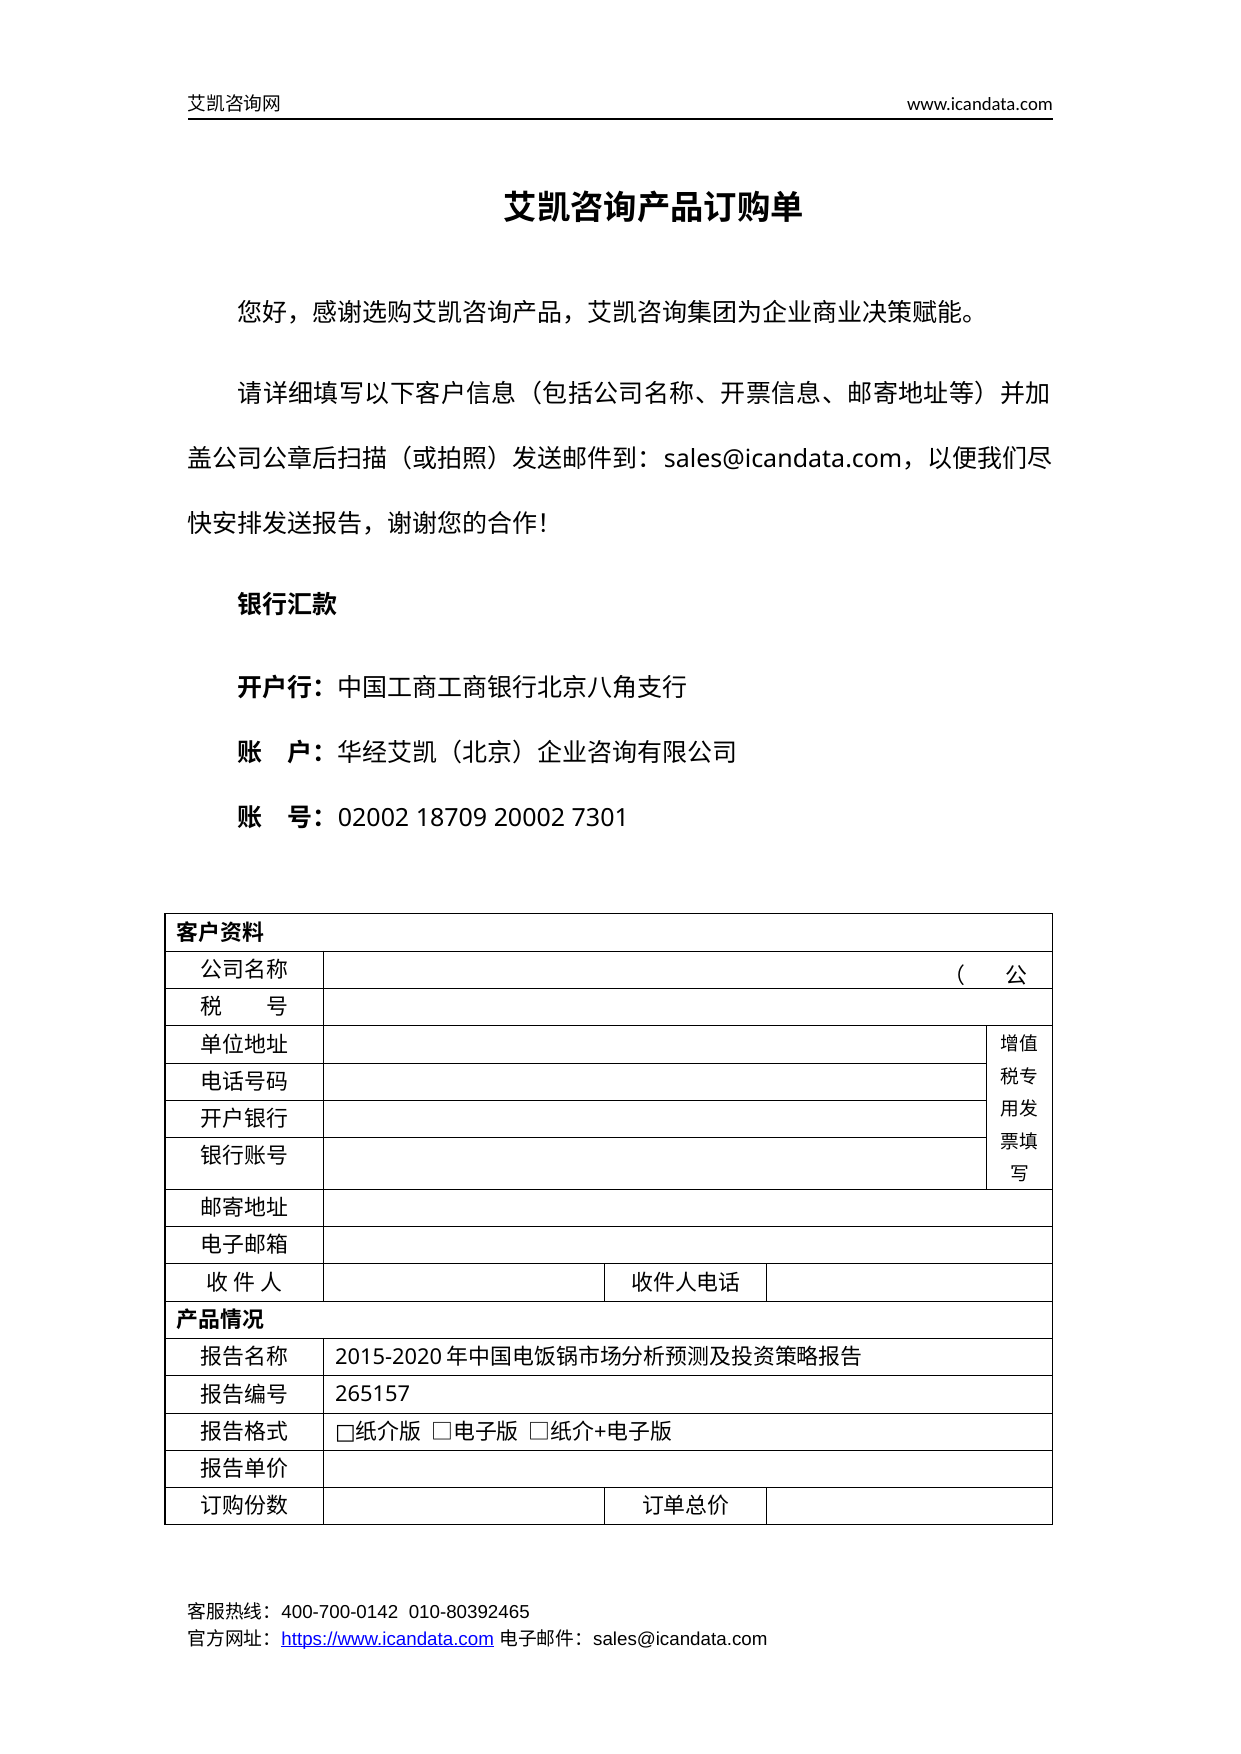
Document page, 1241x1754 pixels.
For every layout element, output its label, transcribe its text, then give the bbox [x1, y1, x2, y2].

table_cell [324, 1227, 1052, 1263]
table_cell [324, 1488, 604, 1524]
table_cell [324, 989, 1052, 1025]
table_cell 税 号 [166, 989, 323, 1025]
table_cell 收 件 人 [166, 1264, 323, 1301]
table_cell [767, 1488, 1052, 1524]
table_cell 265157 [324, 1376, 1052, 1412]
table_cell 报告格式 [166, 1414, 323, 1450]
table_cell [324, 1101, 986, 1137]
table_cell 2015-2020年中国电饭锅市场分析预测及投资策略报告 [324, 1339, 1052, 1375]
table_header 客户资料 [166, 914, 1052, 951]
table_cell [324, 1190, 1052, 1226]
table_cell 报告单价 [166, 1451, 323, 1487]
table_cell [324, 1264, 604, 1301]
table_cell [324, 1064, 986, 1100]
text 账 号：02002 18709 20002 7301 [187, 783, 1053, 848]
table_cell 电话号码 [166, 1064, 323, 1100]
text 银行汇款 [187, 570, 1053, 635]
table_cell 邮寄地址 [166, 1190, 323, 1226]
text 开户行：中国工商工商银行北京八角支行 [187, 653, 1053, 718]
text 请详细填写以下客户信息（包括公司名称、开票信息、邮寄地址等）并加盖公司公章后扫描（或拍照）发送邮件到：sales@icandata.com，以便我们尽快安排发送报告，谢谢您的合作！ [187, 359, 1053, 554]
text 艾凯咨询产品订购单 [187, 172, 1053, 237]
table_cell [767, 1264, 1052, 1301]
table_cell 订购份数 [166, 1488, 323, 1524]
table_cell 开户银行 [166, 1101, 323, 1137]
table_cell [324, 1138, 986, 1189]
table_cell 订单总价 [605, 1488, 766, 1524]
table_cell [324, 952, 1052, 988]
table_cell 公司名称 [166, 952, 323, 988]
table_cell 电子邮箱 [166, 1227, 323, 1263]
table_cell 增值税专用发票填写 [987, 1026, 1052, 1189]
table_cell [324, 1451, 1052, 1487]
table_cell 银行账号 [166, 1138, 323, 1189]
table_cell 报告编号 [166, 1376, 323, 1412]
text 账 户：华经艾凯（北京）企业咨询有限公司 [187, 718, 1053, 783]
table_cell □纸介版 □电子版 □纸介+电子版 [324, 1414, 1052, 1450]
text 您好，感谢选购艾凯咨询产品，艾凯咨询集团为企业商业决策赋能。 [187, 278, 1053, 343]
table_cell 单位地址 [166, 1026, 323, 1062]
table_cell [324, 1026, 986, 1062]
table_cell 报告名称 [166, 1339, 323, 1375]
table_cell 收件人电话 [605, 1264, 766, 1301]
table_cell 产品情况 [166, 1302, 1052, 1338]
